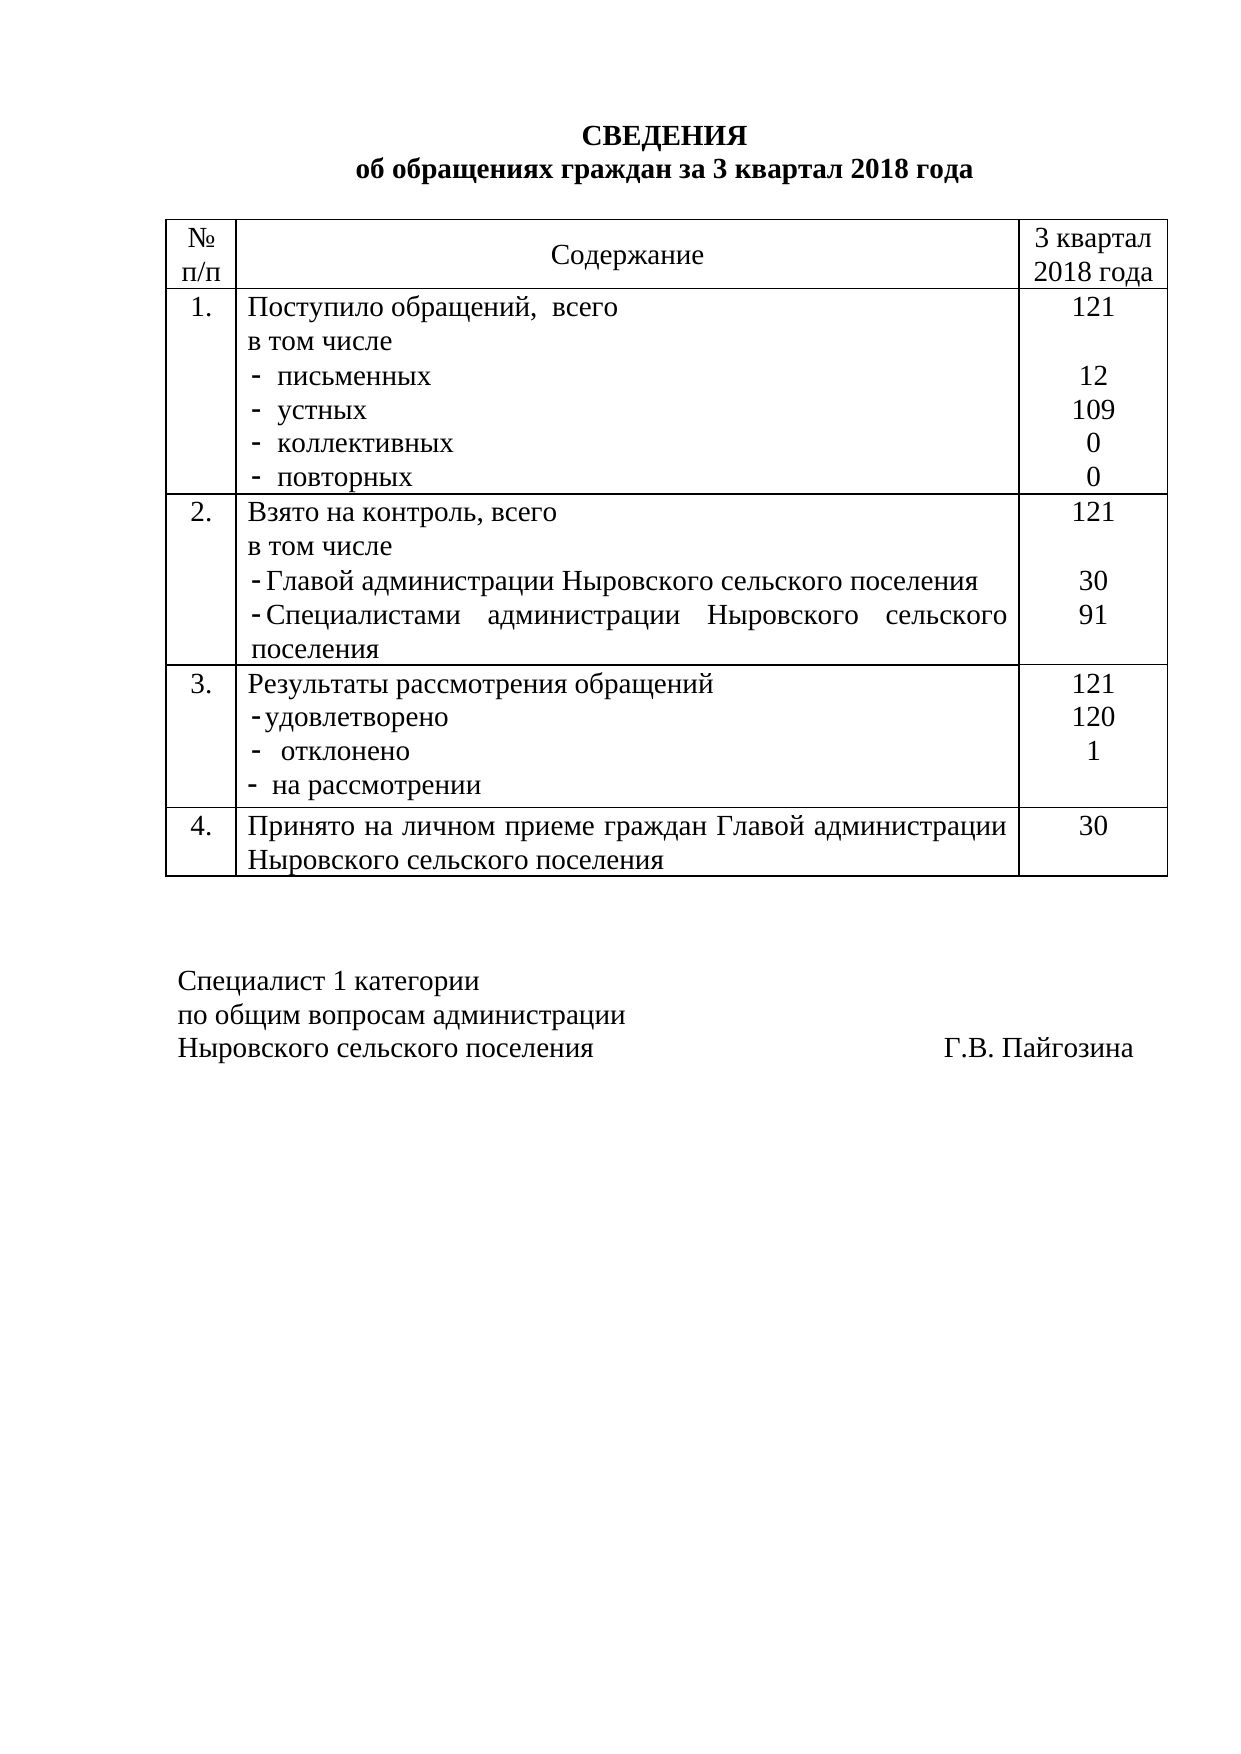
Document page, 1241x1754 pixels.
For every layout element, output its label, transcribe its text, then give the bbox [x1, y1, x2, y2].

table_cell 3. [167, 666, 235, 807]
table_cell Результаты рассмотрения обращений [237, 666, 1018, 699]
table_cell 2. [167, 495, 235, 664]
table_cell Главой администрации Ныровского сельского поселения [237, 562, 1018, 597]
table_cell 109 [1020, 392, 1167, 426]
table_cell 0 [1020, 459, 1167, 493]
table_cell 121 [1020, 495, 1167, 562]
table_cell Принято на личном приеме граждан Главой администрации Ныровского сельского поселения [237, 808, 1018, 875]
table_cell Поступило обращений, всего в том числе [237, 289, 1018, 356]
table_cell 120 [1020, 700, 1167, 733]
text Ныровского сельского поселения Г.В. Пайгозина [177, 1031, 1152, 1064]
table_cell Взято на контроль, всего в том числе [237, 495, 1018, 562]
table_header Содержание [237, 220, 1018, 288]
table_cell 1. [167, 289, 235, 493]
table_cell [1020, 770, 1167, 807]
table_header 3 квартал 2018 года [1020, 220, 1167, 288]
table_cell 121 [1020, 665, 1167, 699]
table_cell удовлетворено отклонено на рассмотрении [237, 700, 1018, 807]
table_cell 0 [1020, 426, 1167, 459]
text СВЕДЕНИЯ [177, 118, 1152, 152]
text Специалист 1 категории [177, 963, 1152, 997]
table_cell 1 [1020, 733, 1167, 770]
table_cell 4. [167, 808, 235, 875]
table_cell коллективных [237, 426, 1018, 459]
text по общим вопросам администрации [177, 997, 1152, 1031]
table_cell повторных [237, 459, 1018, 493]
table_cell 12 [1020, 356, 1167, 392]
table_cell 30 [1020, 562, 1167, 597]
table_header № п/п [167, 220, 235, 288]
table_cell устных [237, 392, 1018, 426]
table_cell 121 [1020, 289, 1167, 356]
table_cell 91 [1020, 597, 1167, 664]
table_cell письменных [237, 356, 1018, 392]
table_cell Специалистами администрации Ныровского сельского поселения [237, 597, 1018, 664]
text об обращениях граждан за 3 квартал 2018 года [177, 152, 1152, 185]
table_cell 30 [1020, 808, 1167, 875]
